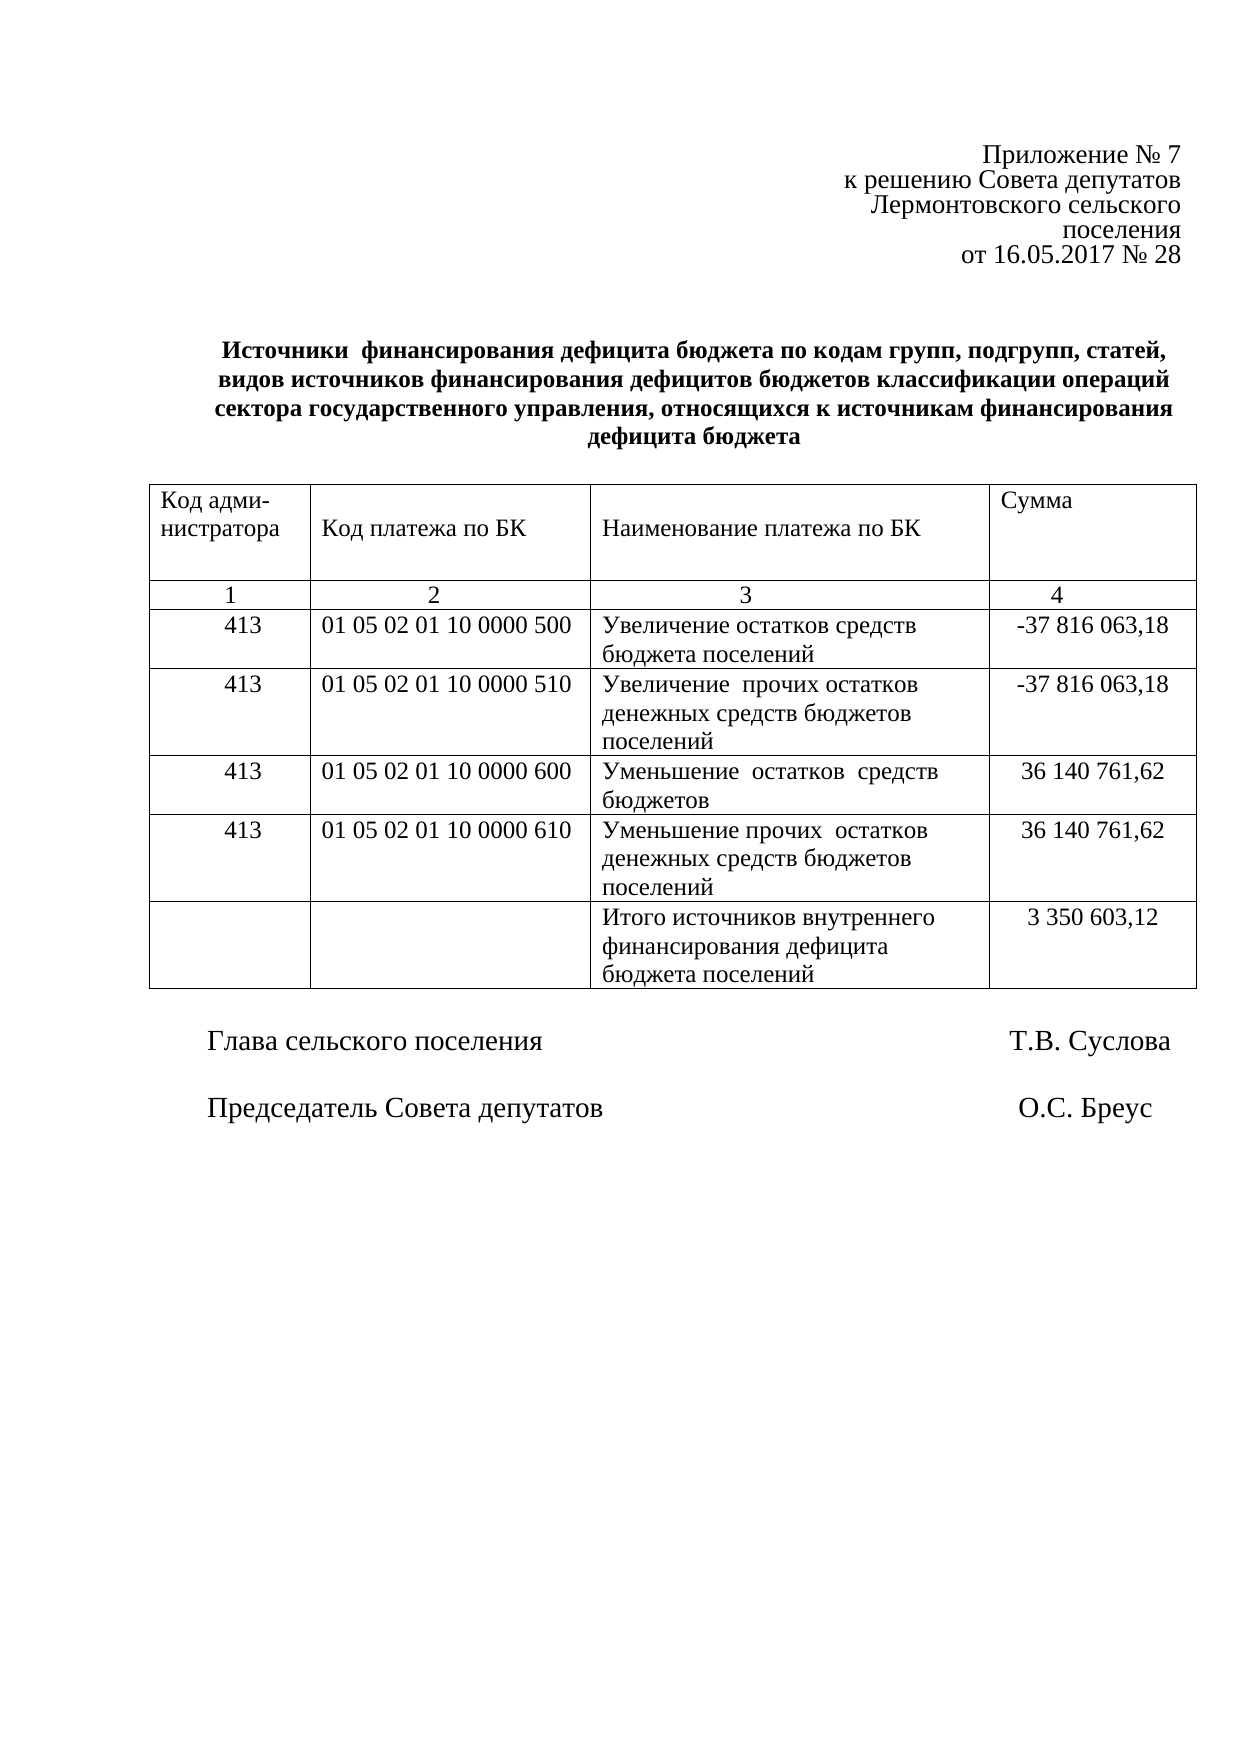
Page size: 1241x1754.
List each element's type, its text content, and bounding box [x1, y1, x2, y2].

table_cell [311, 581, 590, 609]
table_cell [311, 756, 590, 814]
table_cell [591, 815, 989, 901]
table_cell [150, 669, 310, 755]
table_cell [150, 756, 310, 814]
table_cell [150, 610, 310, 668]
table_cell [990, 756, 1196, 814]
text от 16.05.2017 № 28 [826, 243, 1181, 268]
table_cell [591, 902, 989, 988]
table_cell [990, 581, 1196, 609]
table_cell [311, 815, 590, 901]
text Глава сельского поселения Т.В. Суслова [207, 1023, 1181, 1056]
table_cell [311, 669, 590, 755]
text Председатель Совета депутатов О.С. Бреус [207, 1090, 1181, 1123]
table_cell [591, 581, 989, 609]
text к решению Совета депутатов Лермонтовского сельского поселения [826, 168, 1181, 243]
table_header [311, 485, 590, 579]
text Источники финансирования дефицита бюджета по кодам групп, подгрупп, статей, видов источников финансирования дефицитов бюджетов классификации операций сектора государственного управления, относящихся к источникам финансирования дефицита бюджета [207, 335, 1181, 450]
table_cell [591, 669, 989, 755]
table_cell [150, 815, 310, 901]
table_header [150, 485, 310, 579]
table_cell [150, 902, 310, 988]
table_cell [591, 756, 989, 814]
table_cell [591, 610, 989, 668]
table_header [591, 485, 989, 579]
text Приложение № 7 [826, 118, 1181, 168]
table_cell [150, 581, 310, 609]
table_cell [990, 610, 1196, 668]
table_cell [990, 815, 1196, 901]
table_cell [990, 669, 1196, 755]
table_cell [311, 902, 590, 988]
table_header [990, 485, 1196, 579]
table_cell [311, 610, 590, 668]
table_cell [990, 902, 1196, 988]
